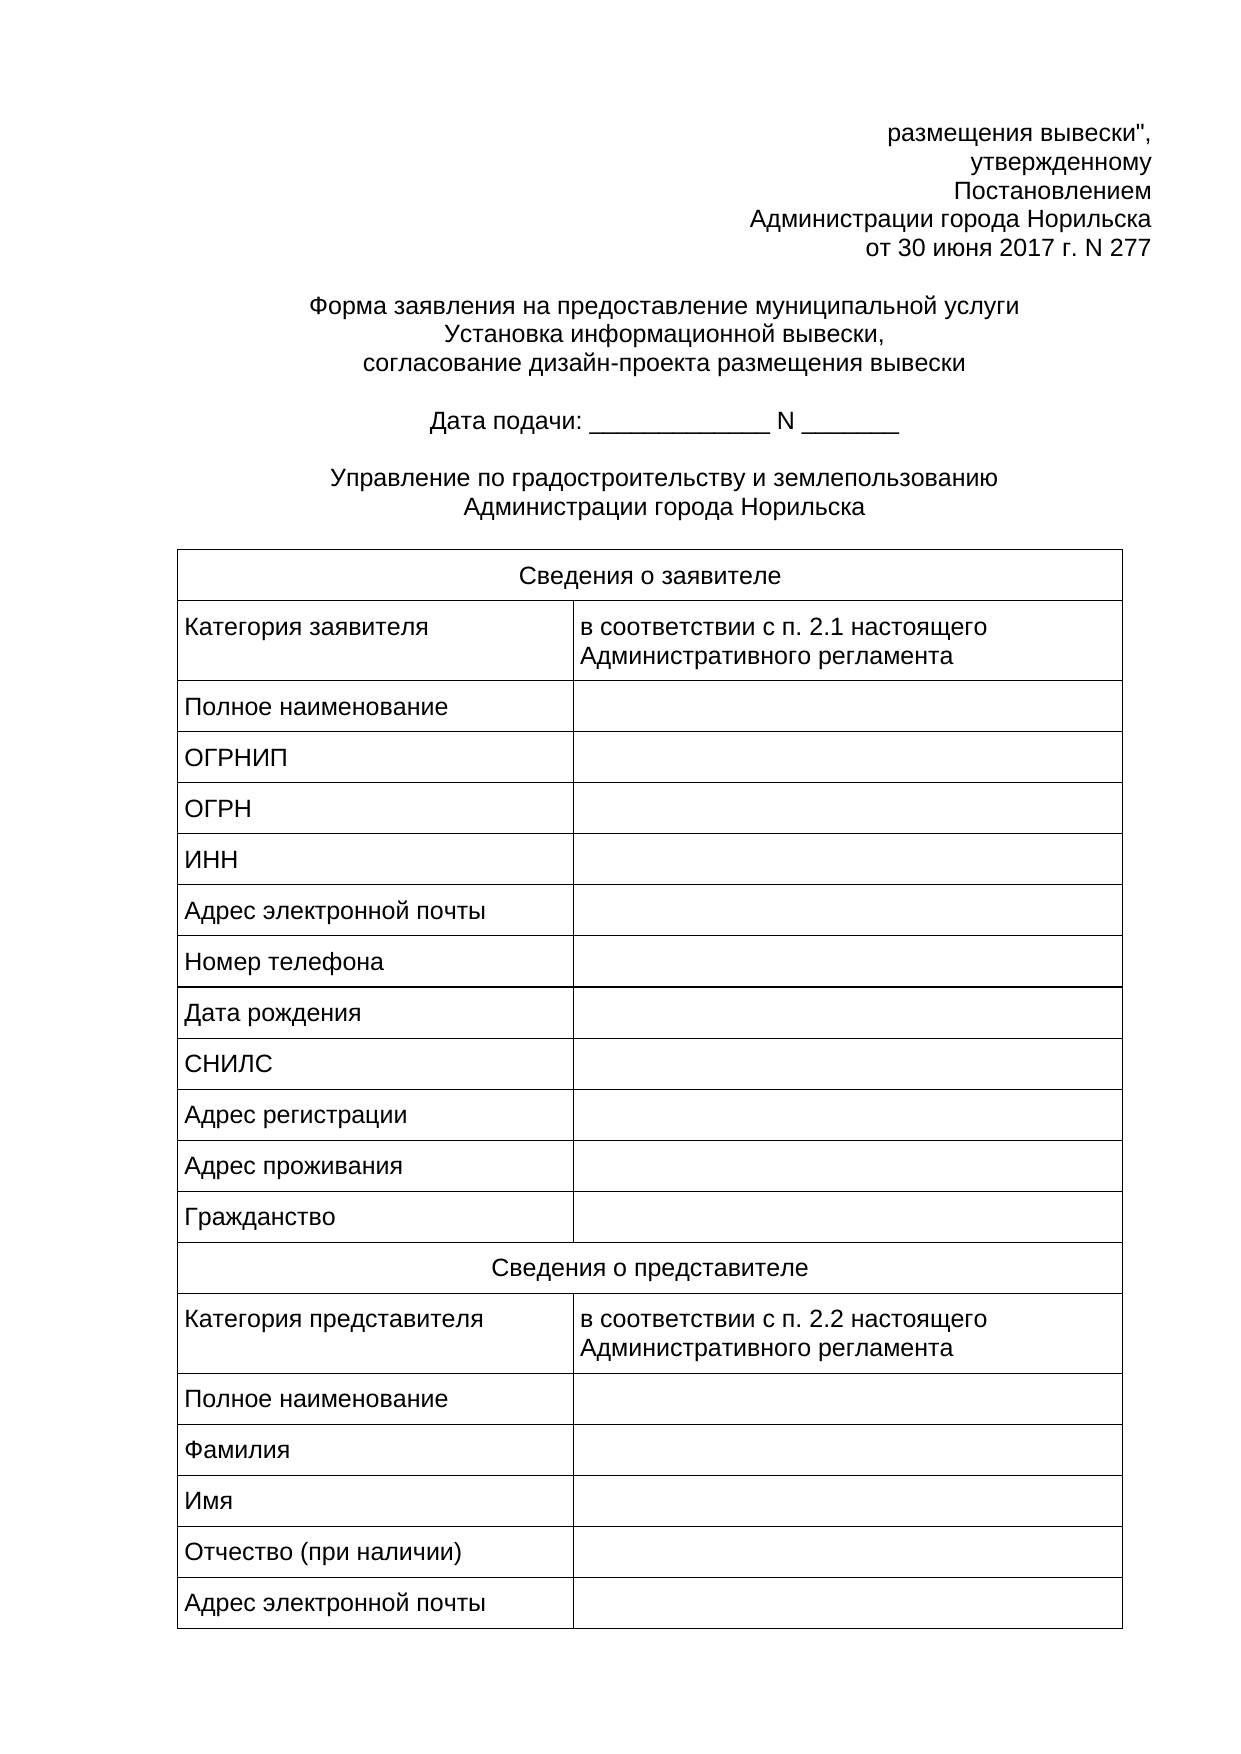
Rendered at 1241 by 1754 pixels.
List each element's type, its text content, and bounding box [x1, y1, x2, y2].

table_header Сведения о заявителе [178, 550, 1122, 600]
table_cell [574, 1039, 1122, 1088]
table_cell [574, 1141, 1122, 1191]
table_cell в соответствии с п. 2.2 настоящего Административного регламента [574, 1294, 1122, 1372]
text Постановлением [177, 176, 1152, 204]
table_cell [574, 1425, 1122, 1474]
table_cell [574, 834, 1122, 884]
table_cell ОГРНИП [178, 732, 573, 782]
table_cell [574, 1527, 1122, 1577]
table_cell Полное наименование [178, 1374, 573, 1423]
table_cell Сведения о представителе [178, 1243, 1122, 1293]
text размещения вывески", [177, 118, 1152, 147]
table_cell [574, 988, 1122, 1037]
table_cell Полное наименование [178, 681, 573, 731]
table_cell Дата рождения [178, 988, 573, 1037]
table_cell Адрес электронной почты [178, 885, 573, 935]
table_cell [574, 936, 1122, 986]
table_cell Номер телефона [178, 936, 573, 986]
text согласование дизайн-проекта размещения вывески [177, 348, 1152, 377]
text утвержденному [177, 147, 1152, 176]
table_cell [574, 1090, 1122, 1139]
table_cell Категория представителя [178, 1294, 573, 1372]
text Дата подачи: _____________ N _______ [177, 406, 1152, 434]
table_cell Фамилия [178, 1425, 573, 1474]
text Администрации города Норильска [177, 492, 1152, 521]
table_cell ИНН [178, 834, 573, 884]
table_cell Отчество (при наличии) [178, 1527, 573, 1577]
text Установка информационной вывески, [177, 319, 1152, 348]
table_cell [574, 885, 1122, 935]
text Форма заявления на предоставление муниципальной услуги [177, 291, 1152, 319]
table_cell Адрес электронной почты [178, 1578, 573, 1628]
table_cell [574, 1578, 1122, 1628]
table_cell [574, 732, 1122, 782]
text Управление по градостроительству и землепользованию [177, 463, 1152, 492]
table_cell [574, 681, 1122, 731]
table_cell Гражданство [178, 1192, 573, 1242]
table_cell в соответствии с п. 2.1 настоящего Административного регламента [574, 601, 1122, 680]
table_cell [574, 1374, 1122, 1423]
table_cell Адрес проживания [178, 1141, 573, 1191]
table_cell Адрес регистрации [178, 1090, 573, 1139]
table_cell [574, 1476, 1122, 1526]
table_cell [574, 1192, 1122, 1242]
table_cell Категория заявителя [178, 601, 573, 680]
text от 30 июня 2017 г. N 277 [177, 233, 1152, 262]
table_cell ОГРН [178, 783, 573, 833]
table_cell [574, 783, 1122, 833]
table_cell Имя [178, 1476, 573, 1526]
text Администрации города Норильска [177, 204, 1152, 233]
table_cell СНИЛС [178, 1039, 573, 1088]
